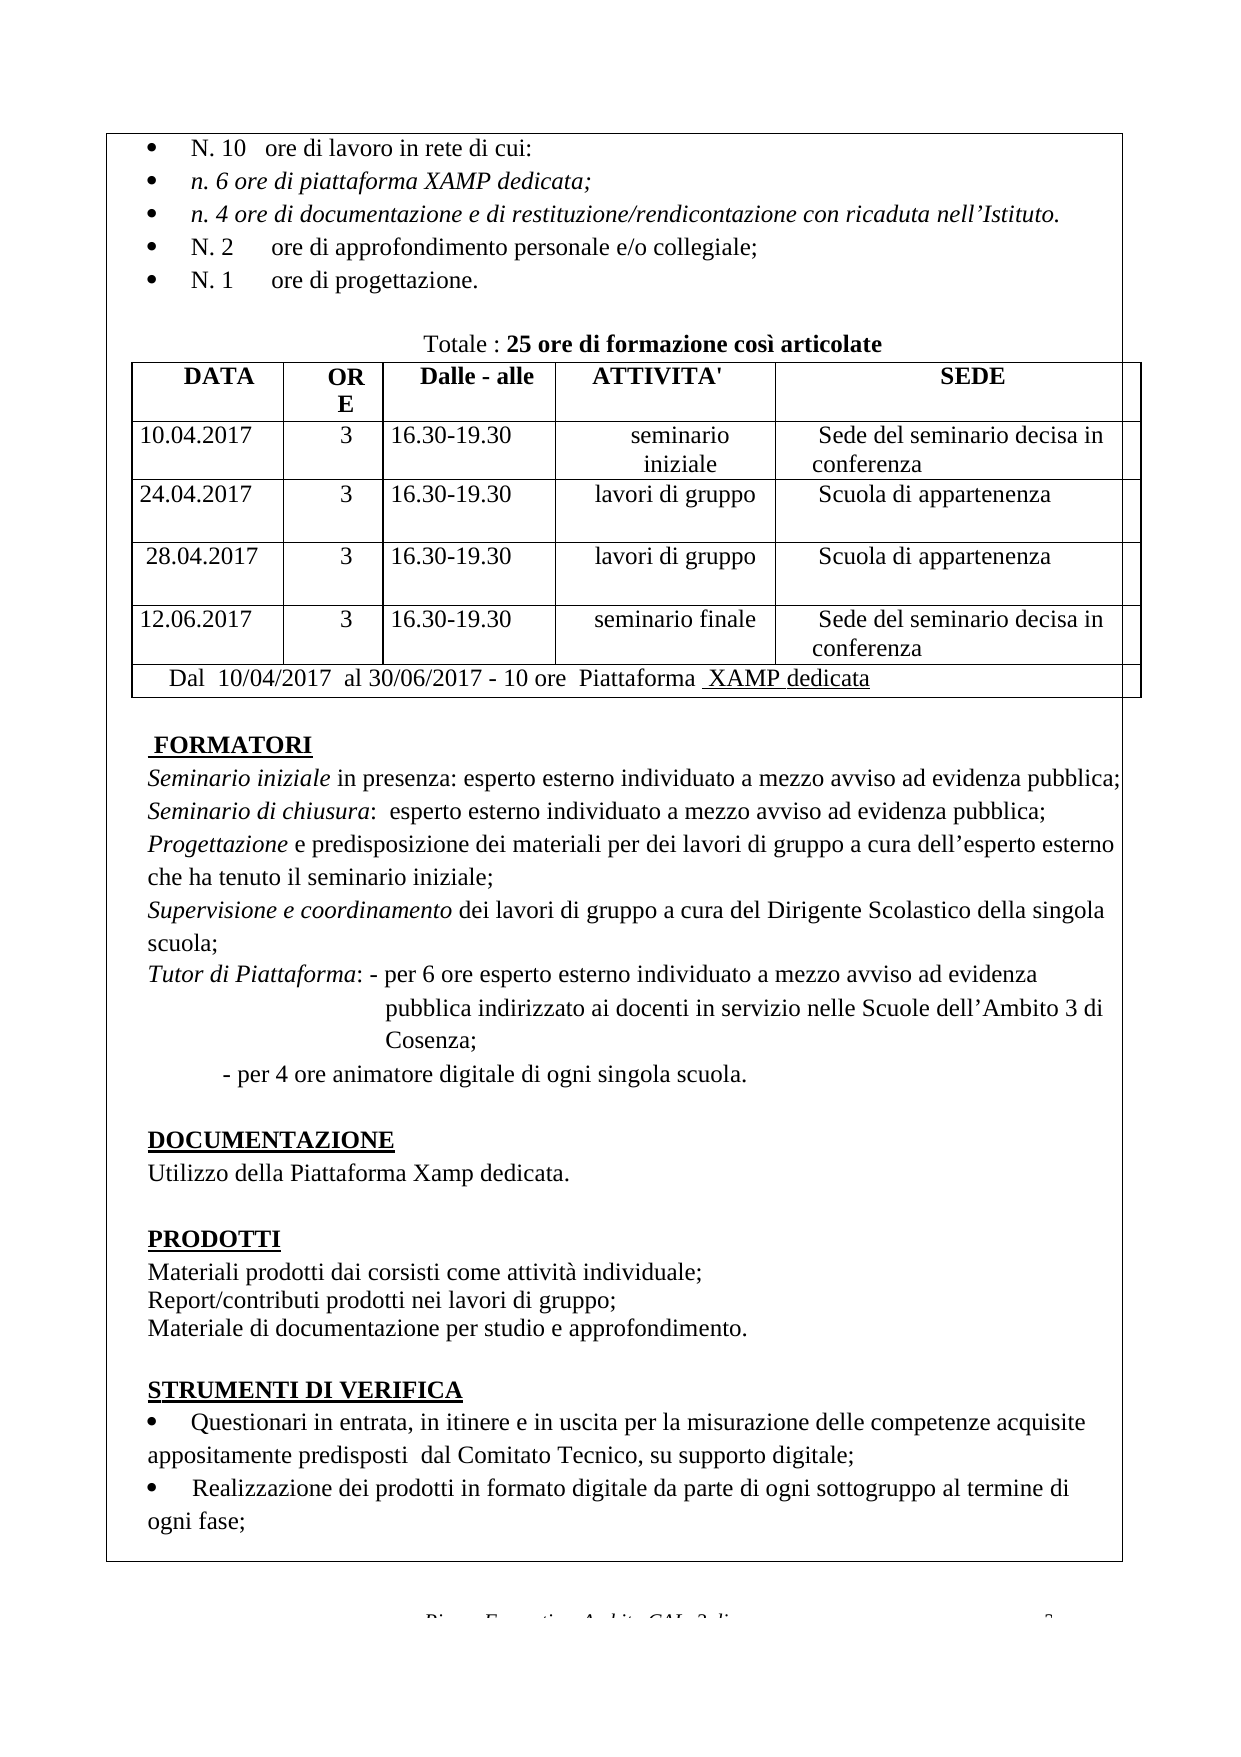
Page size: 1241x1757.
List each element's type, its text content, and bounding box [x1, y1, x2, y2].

text PRODOTTI [147, 1224, 1130, 1253]
table_cell 3 [284, 422, 382, 479]
table_cell 12.06.2017 [133, 606, 283, 663]
text DOCUMENTAZIONE [147, 1125, 1130, 1154]
text Seminario iniziale in presenza: esperto esterno individuato a mezzo avviso ad evidenza pubblica; Seminario di chiusura: esperto esterno individuato a mezzo avviso ad evidenza pubblica; Progettazione e predisposizione dei materiali per dei lavori di gruppo a cura dell’esperto esterno che ha tenuto il seminario iniziale; [147, 763, 1123, 891]
text  n. 4 ore di documentazione e di restituzione/rendicontazione con ricaduta nell’Istituto. [147, 199, 1130, 228]
text - per 4 ore animatore digitale di ogni singola scuola. [222, 1059, 1130, 1088]
table_header Dalle - alle [384, 363, 555, 421]
table_cell Dal 10/04/2017 al 30/06/2017 - 10 ore Piattaforma XAMP dedicata [133, 665, 1140, 697]
text Tutor di Piattaforma: - per 6 ore esperto esterno individuato a mezzo avviso ad evidenza [147, 961, 1130, 988]
text  N. 1 ore di progettazione. [147, 265, 1130, 294]
text Materiale di documentazione per studio e approfondimento. [147, 1314, 1130, 1341]
text Utilizzo della Piattaforma Xamp dedicata. [147, 1158, 1130, 1187]
table_cell Scuola di appartenenza [776, 480, 1140, 542]
table_cell 10.04.2017 [133, 422, 283, 479]
table_header SEDE [776, 363, 1140, 421]
table_cell 16.30-19.30 [384, 606, 555, 663]
table_header DATA [133, 363, 283, 421]
table_cell Sede del seminario decisa in conferenza [776, 422, 1140, 479]
table_cell 16.30-19.30 [384, 480, 555, 542]
table_cell Sede del seminario decisa in conferenza [776, 606, 1140, 663]
text  N. 10 ore di lavoro in rete di cui: [147, 133, 1130, 162]
table_cell 28.04.2017 [133, 543, 283, 605]
table_cell 3 [284, 606, 382, 663]
text FORMATORI [147, 731, 1130, 759]
text  Realizzazione dei prodotti in formato digitale da parte di ogni sottogruppo al termine di ogni fase; [147, 1473, 1073, 1534]
text Totale : 25 ore di formazione così articolate [423, 330, 1130, 357]
table_cell Scuola di appartenenza [776, 543, 1140, 605]
text  n. 6 ore di piattaforma XAMP dedicata; [147, 166, 1130, 195]
table_cell seminario iniziale [556, 422, 775, 479]
text Cosenza; [385, 1026, 1130, 1054]
table_cell lavori di gruppo [556, 543, 775, 605]
text Supervisione e coordinamento dei lavori di gruppo a cura del Dirigente Scolastico della singola scuola; [147, 895, 1107, 957]
table_cell 3 [284, 480, 382, 542]
table_cell 16.30-19.30 [384, 422, 555, 479]
text  Questionari in entrata, in itinere e in uscita per la misurazione delle competenze acquisite appositamente predisposti dal Comitato Tecnico, su supporto digitale; [147, 1407, 1089, 1469]
table_header OR E [284, 363, 382, 421]
text STRUMENTI DI VERIFICA [147, 1375, 1130, 1404]
table_cell seminario finale [556, 606, 775, 663]
text  N. 2 ore di approfondimento personale e/o collegiale; [147, 232, 1130, 261]
text Materiali prodotti dai corsisti come attività individuale; Report/contributi prodotti nei lavori di gruppo; [147, 1257, 706, 1314]
table_cell 24.04.2017 [133, 480, 283, 542]
text pubblica indirizzato ai docenti in servizio nelle Scuole dell’Ambito 3 di [385, 993, 1130, 1021]
table_cell lavori di gruppo [556, 480, 775, 542]
table_header ATTIVITA' [556, 363, 775, 421]
table_cell 3 [284, 543, 382, 605]
table_cell 16.30-19.30 [384, 543, 555, 605]
